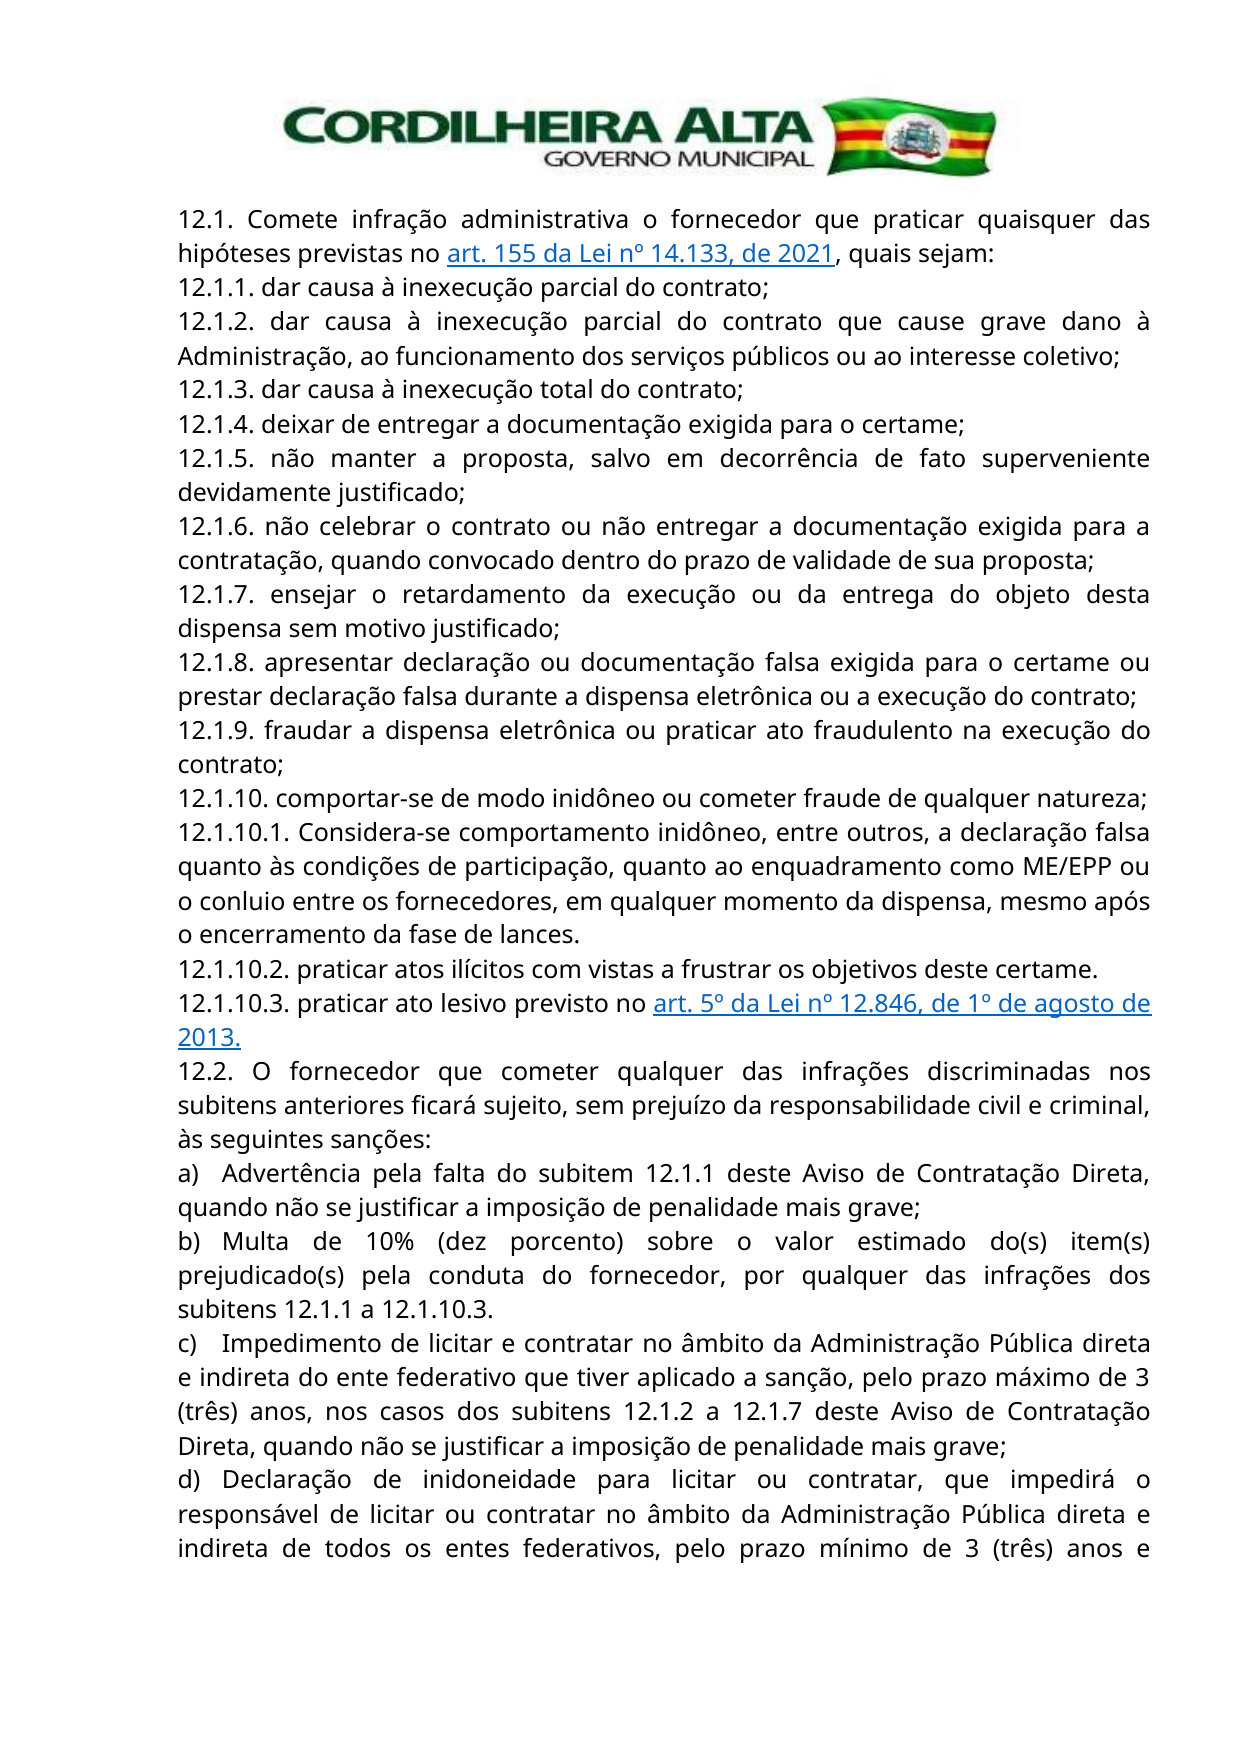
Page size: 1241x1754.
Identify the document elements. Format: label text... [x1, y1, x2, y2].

text 12.1.1. dar causa à inexecução parcial do contrato; [177, 270, 1152, 304]
text 12.1.10. comportar-se de modo inidôneo ou cometer fraude de qualquer natureza; [177, 781, 1152, 815]
text 12.1.4. deixar de entregar a documentação exigida para o certame; [177, 406, 1152, 440]
text 12.2. O fornecedor que cometer qualquer das infrações discriminadas nos subitens anteriores ficará sujeito, sem prejuízo da responsabilidade civil e criminal, às seguintes sanções: [177, 1053, 1152, 1156]
text 12.1.10.3. praticar ato lesivo previsto no art. 5º da Lei nº 12.846, de 1º de agosto de 2013. [177, 985, 1152, 1053]
text 12.1. Comete infração administrativa o fornecedor que praticar quaisquer das hipóteses previstas no art. 155 da Lei nº 14.133, de 2021, quais sejam: [177, 202, 1152, 270]
text 12.1.3. dar causa à inexecução total do contrato; [177, 372, 1152, 406]
text 12.1.9. fraudar a dispensa eletrônica ou praticar ato fraudulento na execução do contrato; [177, 713, 1152, 781]
text 12.1.10.1. Considera-se comportamento inidôneo, entre outros, a declaração falsa quanto às condições de participação, quanto ao enquadramento como ME/EPP ou o conluio entre os fornecedores, em qualquer momento da dispensa, mesmo após o encerramento da fase de lances. [177, 815, 1152, 951]
text 12.1.6. não celebrar o contrato ou não entregar a documentação exigida para a contratação, quando convocado dentro do prazo de validade de sua proposta; [177, 508, 1152, 577]
text 12.1.7. ensejar o retardamento da execução ou da entrega do objeto desta dispensa sem motivo justificado; [177, 577, 1152, 645]
text 12.1.2. dar causa à inexecução parcial do contrato que cause grave dano à Administração, ao funcionamento dos serviços públicos ou ao interesse coletivo; [177, 304, 1152, 372]
list Advertência pela falta do subitem 12.1.1 deste Aviso de Contratação Direta, quando não se justificar a imposição de penalidade mais grave; [177, 1156, 1152, 1224]
text 12.1.5. não manter a proposta, salvo em decorrência de fato superveniente devidamente justificado; [177, 440, 1152, 508]
list Multa de 10% (dez porcento) sobre o valor estimado do(s) item(s) prejudicado(s) pela conduta do fornecedor, por qualquer das infrações dos subitens 12.1.1 a 12.1.10.3. [177, 1224, 1152, 1326]
text 12.1.10.2. praticar atos ilícitos com vistas a frustrar os objetivos deste certame. [177, 951, 1152, 985]
picture [260, 73, 1020, 202]
list Impedimento de licitar e contratar no âmbito da Administração Pública direta e indireta do ente federativo que tiver aplicado a sanção, pelo prazo máximo de 3 (três) anos, nos casos dos subitens 12.1.2 a 12.1.7 deste Aviso de Contratação Direta, quando não se justificar a imposição de penalidade mais grave; [177, 1326, 1152, 1462]
text 12.1.8. apresentar declaração ou documentação falsa exigida para o certame ou prestar declaração falsa durante a dispensa eletrônica ou a execução do contrato; [177, 645, 1152, 713]
